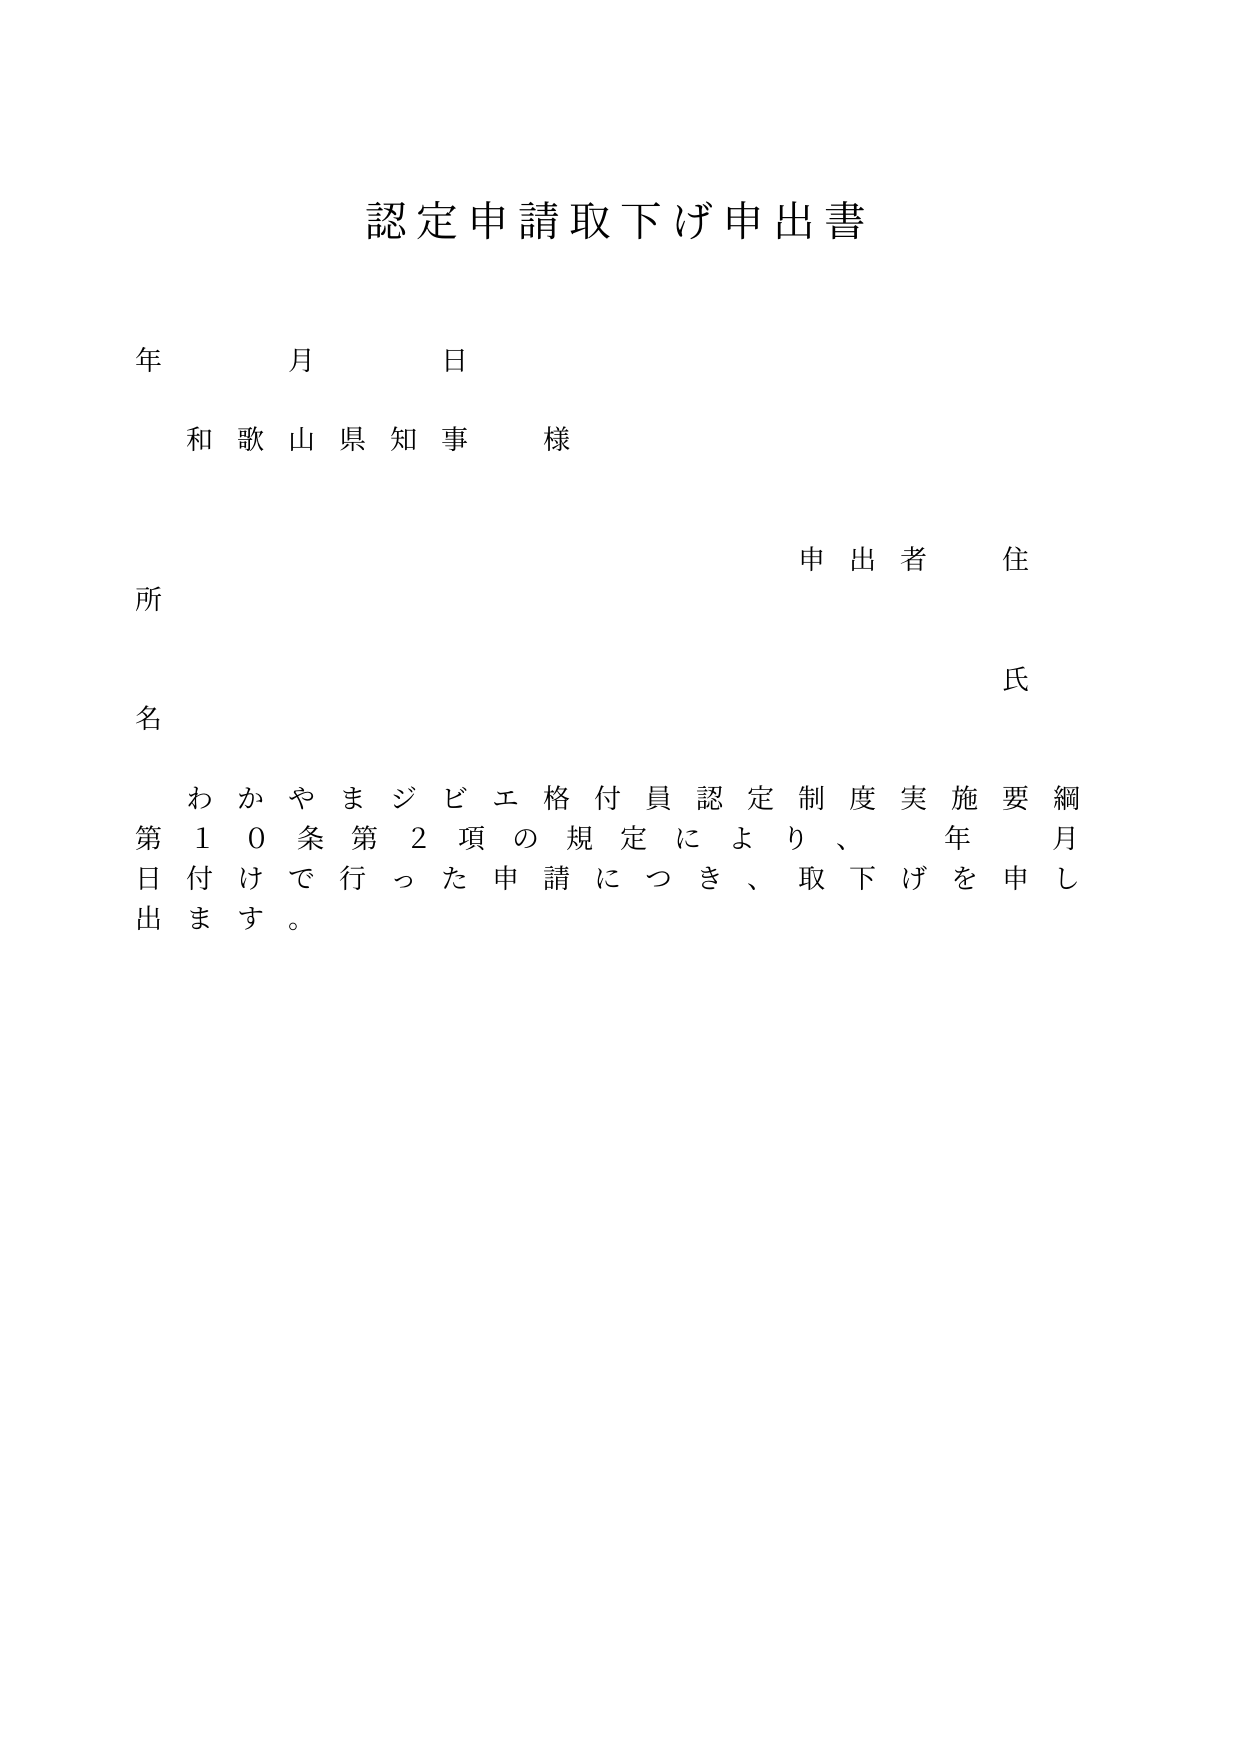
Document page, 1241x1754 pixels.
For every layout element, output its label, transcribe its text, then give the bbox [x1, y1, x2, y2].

text 和歌山県知事 様 [135, 418, 1105, 458]
text 氏 名 [135, 657, 1105, 737]
text 申出者 住 所 [135, 538, 1105, 618]
text わかやまジビエ格付員認定制度実施要綱第１０条第２項の規定により、 年 月 日付けで行った申請につき、取下げを申し出ます。 [135, 777, 1105, 937]
text 年 月 日 [135, 298, 1105, 378]
text 認定申請取下げ申出書 [135, 179, 1105, 258]
